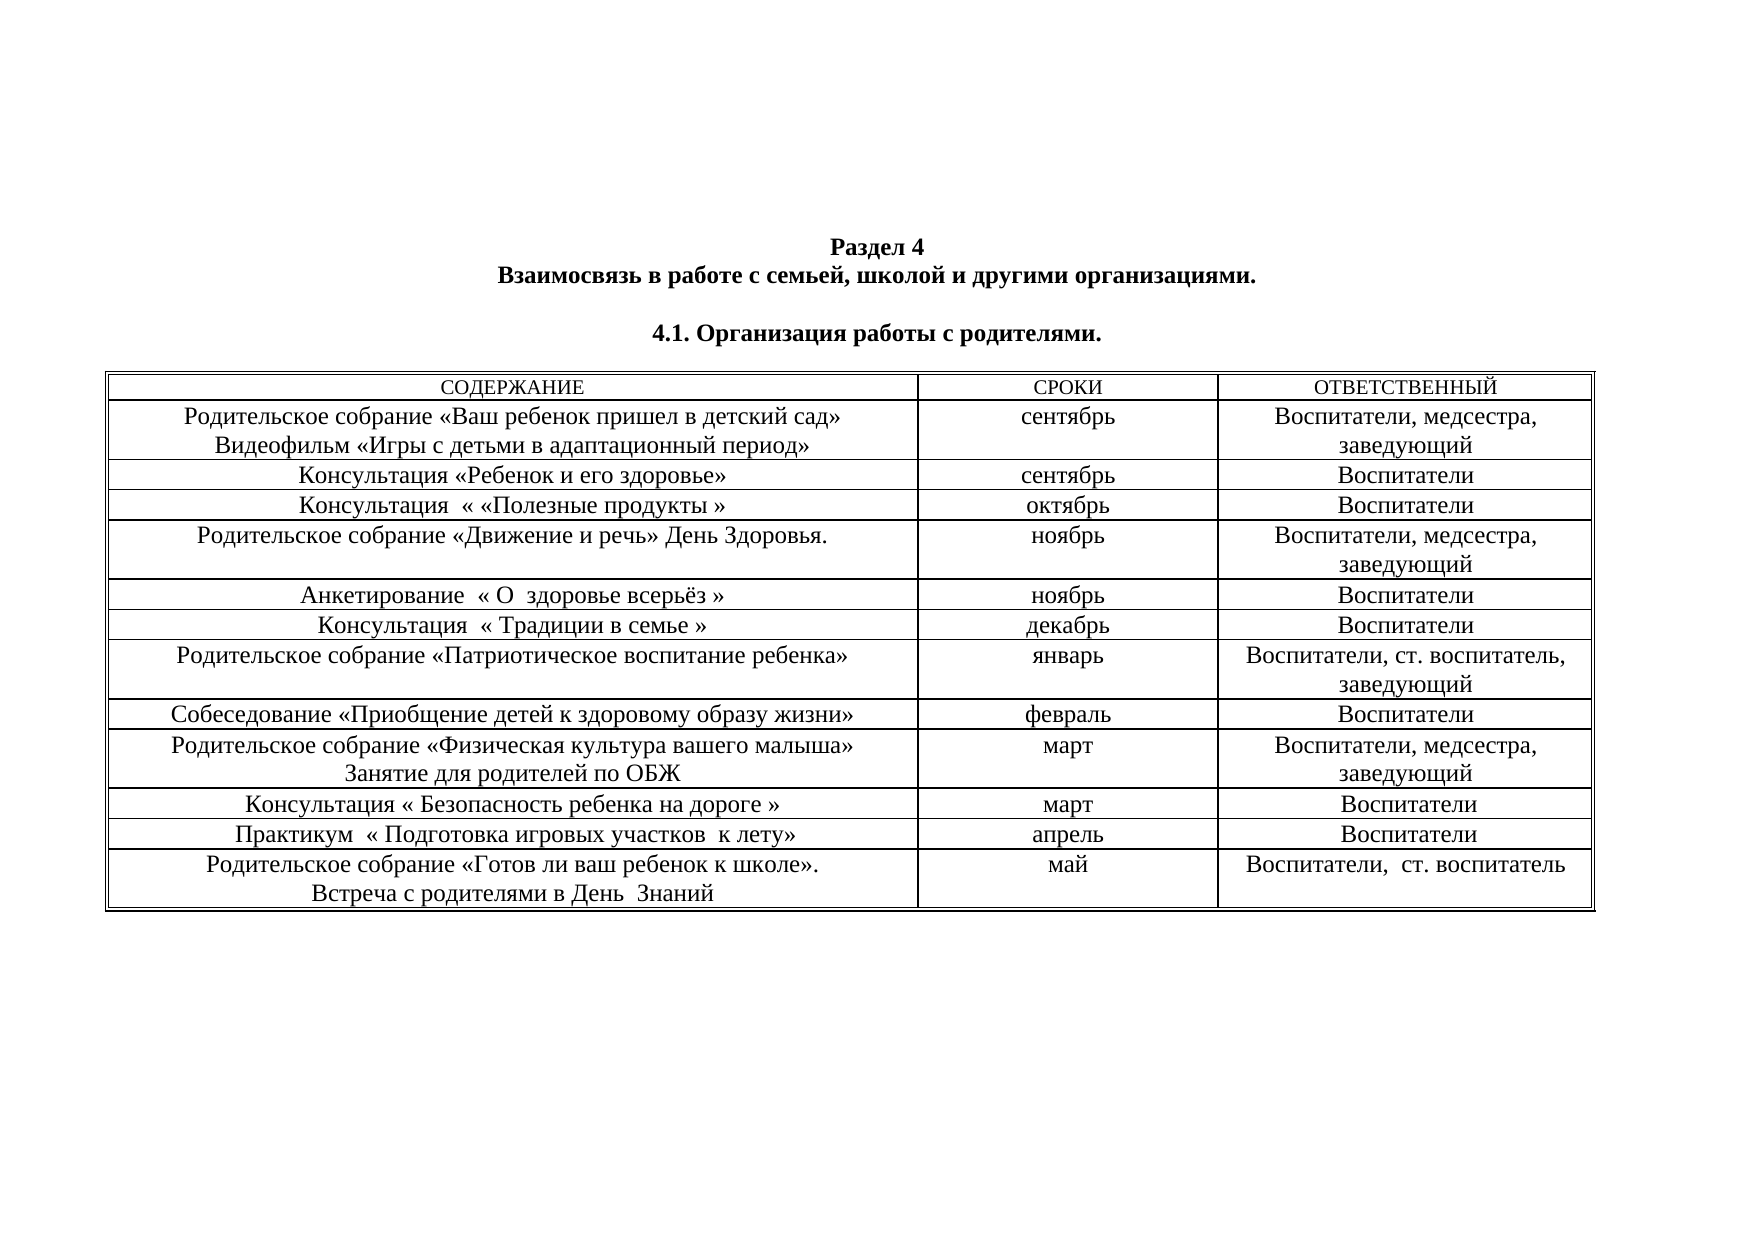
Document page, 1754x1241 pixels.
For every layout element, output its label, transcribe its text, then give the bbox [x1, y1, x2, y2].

table_cell Родительское собрание «Патриотическое воспитание ребенка» [109, 640, 917, 698]
table_cell Воспитатели [1219, 610, 1591, 639]
table_cell Родительское собрание «Готов ли ваш ребенок к школе». Встреча с родителями в День Знаний [109, 850, 917, 907]
table_header ответственный [1219, 375, 1591, 399]
table_cell январь [919, 640, 1217, 698]
table_cell Консультация « Традиции в семье » [109, 610, 917, 639]
table_cell Консультация «Ребенок и его здоровье» [109, 460, 917, 489]
table_cell Воспитатели [1219, 700, 1591, 728]
table_cell февраль [919, 700, 1217, 728]
table_cell Родительское собрание «Физическая культура вашего малыша» Занятие для родителей по ОБЖ [109, 730, 917, 787]
table_cell ноябрь [919, 521, 1217, 578]
table_cell Воспитатели [1219, 789, 1591, 817]
text Взаимосвязь в работе с семьей, школой и другими организациями. [118, 260, 1636, 289]
table_cell Воспитатели, медсестра, заведующий [1219, 730, 1591, 787]
table_header содержание [109, 375, 917, 399]
table_cell Практикум « Подготовка игровых участков к лету» [109, 819, 917, 848]
table_cell Воспитатели [1219, 460, 1591, 489]
table_cell май [919, 850, 1217, 907]
table_cell Родительское собрание «Ваш ребенок пришел в детский сад» Видеофильм «Игры с детьми в адаптационный период» [109, 401, 917, 458]
table_cell Собеседование «Приобщение детей к здоровому образу жизни» [109, 700, 917, 728]
table_cell сентябрь [919, 460, 1217, 489]
table_cell Воспитатели, ст. воспитатель [1219, 850, 1591, 907]
table_cell декабрь [919, 610, 1217, 639]
table_cell Анкетирование « О здоровье всерьёз » [109, 580, 917, 608]
text Раздел 4 [118, 232, 1636, 260]
table_cell Воспитатели, ст. воспитатель, заведующий [1219, 640, 1591, 698]
text 4.1. Организация работы с родителями. [118, 318, 1636, 347]
table_cell март [919, 789, 1217, 817]
table_cell Воспитатели [1219, 580, 1591, 608]
table_cell Воспитатели, медсестра, заведующий [1219, 401, 1591, 458]
table_cell октябрь [919, 490, 1217, 519]
table_cell апрель [919, 819, 1217, 848]
table_cell Консультация « Безопасность ребенка на дороге » [109, 789, 917, 817]
table_cell Воспитатели [1219, 819, 1591, 848]
table_cell сентябрь [919, 401, 1217, 458]
table_cell Воспитатели, медсестра, заведующий [1219, 521, 1591, 578]
table_cell ноябрь [919, 580, 1217, 608]
table_header сроки [919, 375, 1217, 399]
table_cell Родительское собрание «Движение и речь» День Здоровья. [109, 521, 917, 578]
table_cell Воспитатели [1219, 490, 1591, 519]
table_cell март [919, 730, 1217, 787]
table_cell Консультация « «Полезные продукты » [109, 490, 917, 519]
